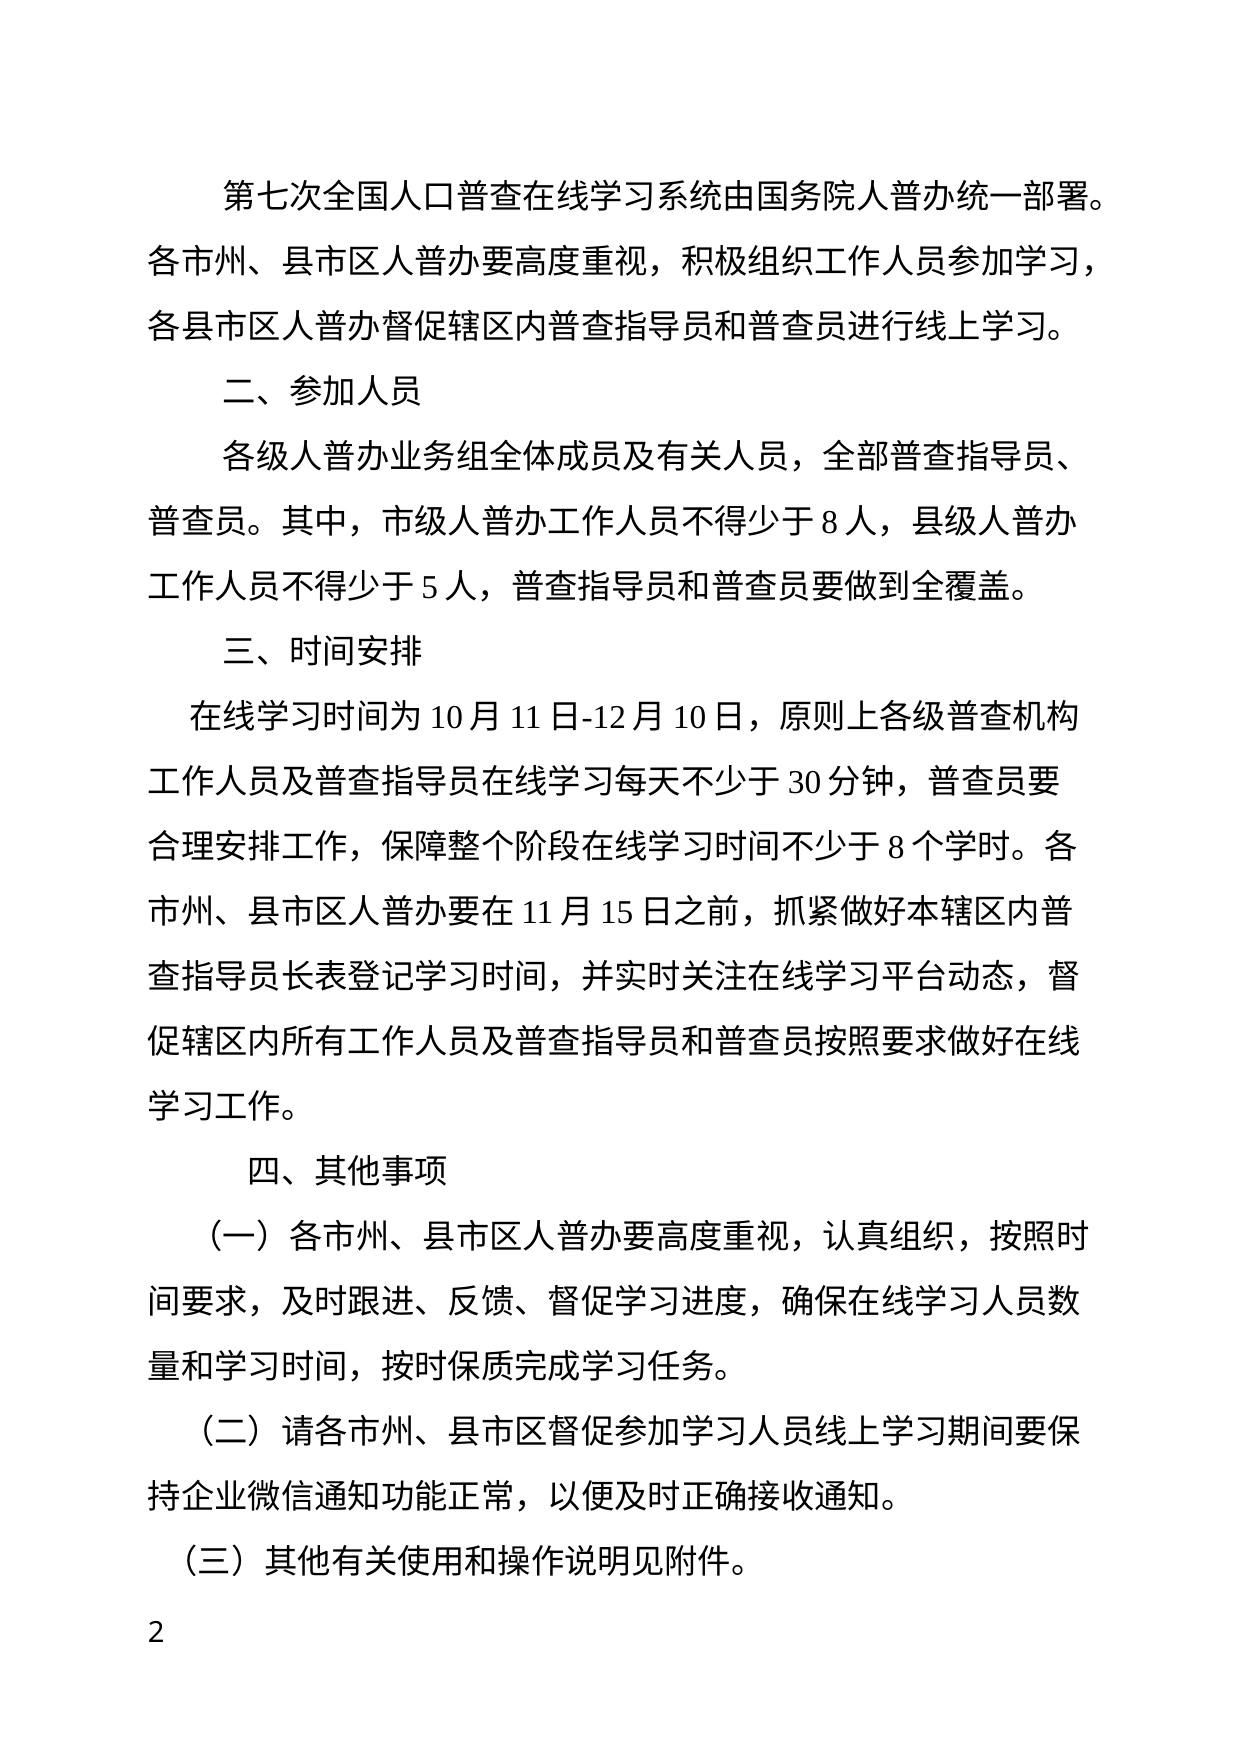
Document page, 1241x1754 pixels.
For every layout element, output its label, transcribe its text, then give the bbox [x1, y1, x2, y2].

text 四、其他事项 [148, 1137, 1092, 1202]
text 二、参加人员 [148, 357, 1092, 422]
text 在线学习时间为10月11日-12月10日，原则上各级普查机构工作人员及普查指导员在线学习每天不少于30分钟，普查员要合理安排工作，保障整个阶段在线学习时间不少于8个学时。各市州、县市区人普办要在11月15日之前，抓紧做好本辖区内普查指导员长表登记学习时间，并实时关注在线学习平台动态，督促辖区内所有工作人员及普查指导员和普查员按照要求做好在线学习工作。 [148, 682, 1092, 1137]
text （三）其他有关使用和操作说明见附件。 [148, 1527, 1092, 1592]
text 三、时间安排 [148, 617, 1092, 682]
text （一）各市州、县市区人普办要高度重视，认真组织，按照时间要求，及时跟进、反馈、督促学习进度，确保在线学习人员数量和学习时间，按时保质完成学习任务。 [148, 1202, 1092, 1397]
text 第七次全国人口普查在线学习系统由国务院人普办统一部署。各市州、县市区人普办要高度重视，积极组织工作人员参加学习，各县市区人普办督促辖区内普查指导员和普查员进行线上学习。 [148, 162, 1092, 357]
text （二）请各市州、县市区督促参加学习人员线上学习期间要保持企业微信通知功能正常，以便及时正确接收通知。 [148, 1397, 1092, 1527]
text 各级人普办业务组全体成员及有关人员，全部普查指导员、普查员。其中，市级人普办工作人员不得少于8人，县级人普办工作人员不得少于5人，普查指导员和普查员要做到全覆盖。 [148, 422, 1092, 617]
